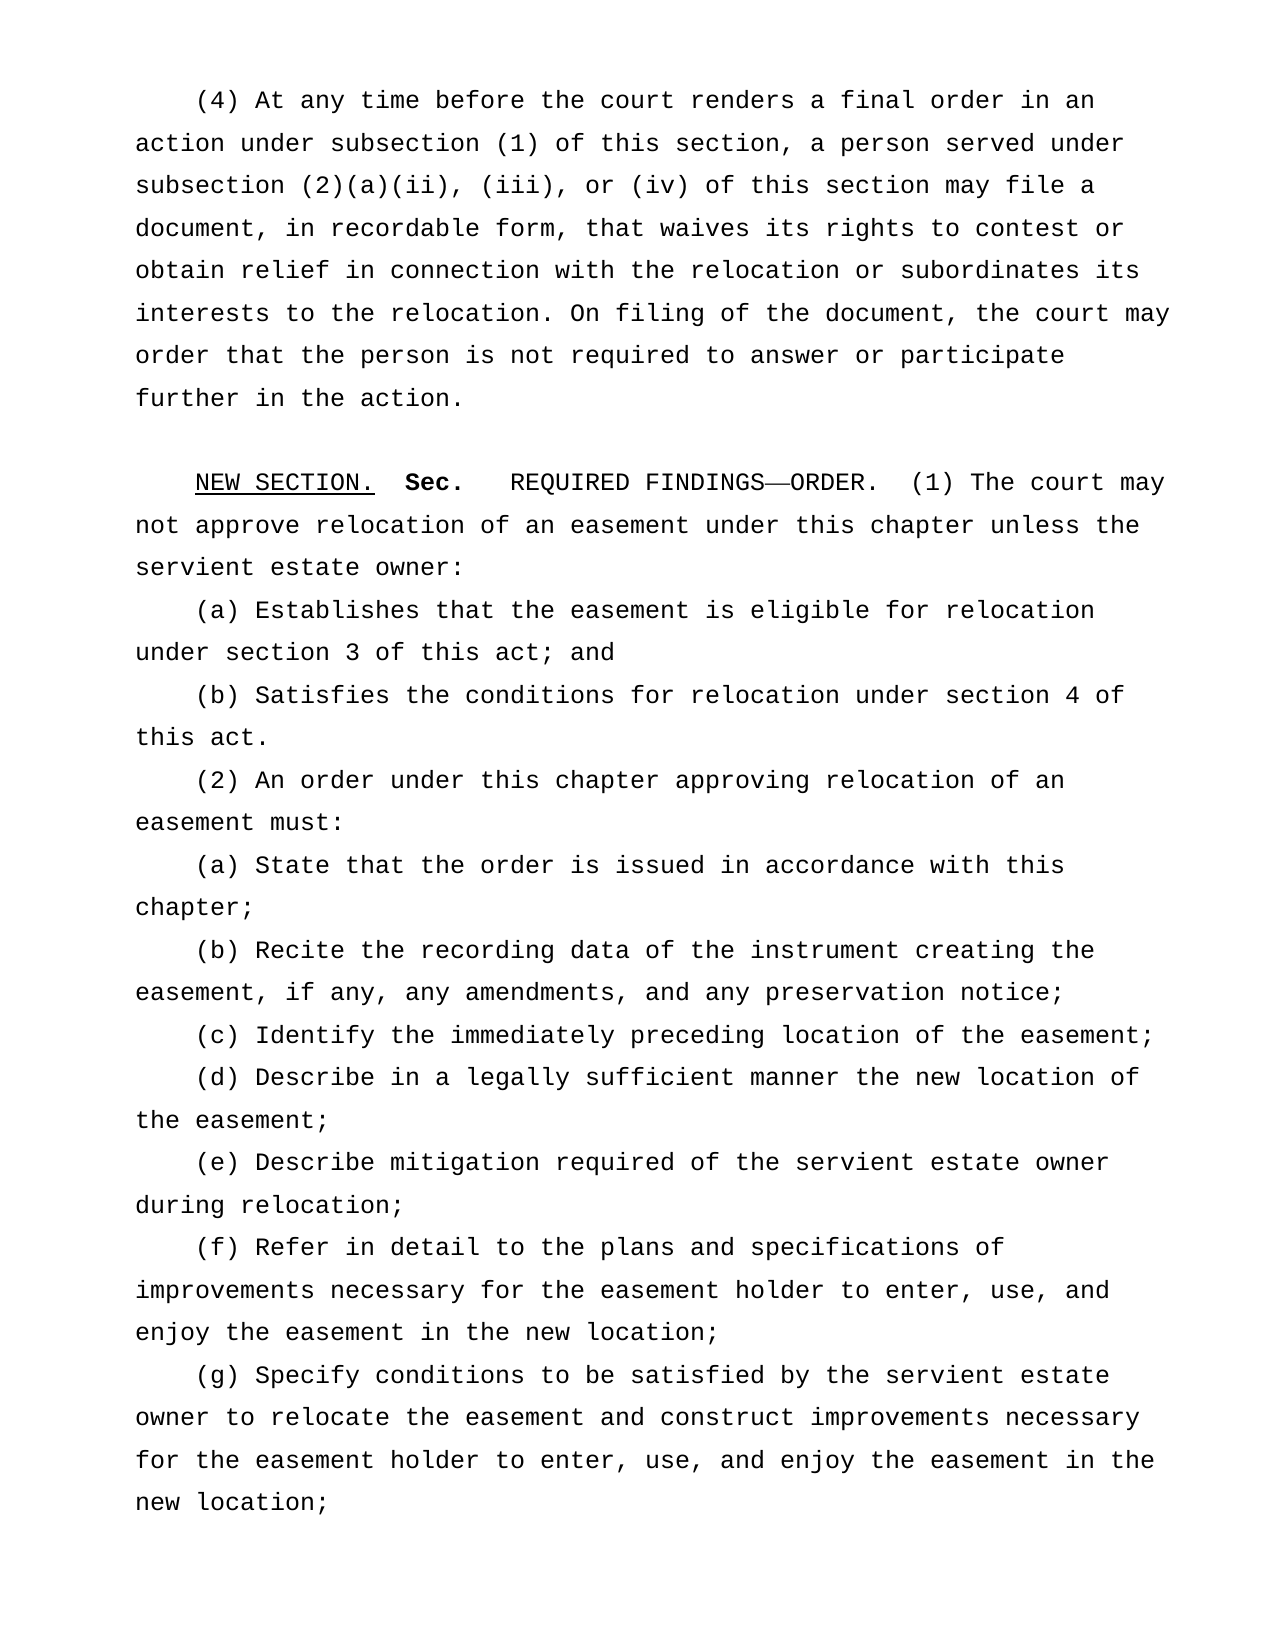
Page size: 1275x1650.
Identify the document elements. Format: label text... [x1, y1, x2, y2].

text (b) Recite the recording data of the instrument creating the easement, if any, any amendments, and any preservation notice; [135, 924, 1170, 1009]
text (d) Describe in a legally sufficient manner the new location of the easement; [135, 1052, 1170, 1137]
text (c) Identify the immediately preceding location of the easement; [135, 1009, 1170, 1052]
text (a) Establishes that the easement is eligible for relocation under section 3 of this act; and [135, 584, 1170, 669]
text (2) An order under this chapter approving relocation of an easement must: [135, 754, 1170, 839]
text (a) State that the order is issued in accordance with this chapter; [135, 839, 1170, 924]
text (b) Satisfies the conditions for relocation under section 4 of this act. [135, 669, 1170, 754]
text (f) Refer in detail to the plans and specifications of improvements necessary for the easement holder to enter, use, and enjoy the easement in the new location; [135, 1222, 1170, 1349]
text NEW SECTION. Sec. REQUIRED FINDINGS—ORDER. (1) The court may not approve relocation of an easement under this chapter unless the servient estate owner: [135, 457, 1170, 584]
text (e) Describe mitigation required of the servient estate owner during relocation; [135, 1137, 1170, 1222]
text (g) Specify conditions to be satisfied by the servient estate owner to relocate the easement and construct improvements necessary for the easement holder to enter, use, and enjoy the easement in the new location; [135, 1349, 1170, 1519]
text (4) At any time before the court renders a final order in an action under subsection (1) of this section, a person served under subsection (2)(a)(ii), (iii), or (iv) of this section may file a document, in recordable form, that waives its rights to contest or obtain relief in connection with the relocation or subordinates its interests to the relocation. On filing of the document, the court may order that the person is not required to answer or participate further in the action. [135, 75, 1170, 415]
